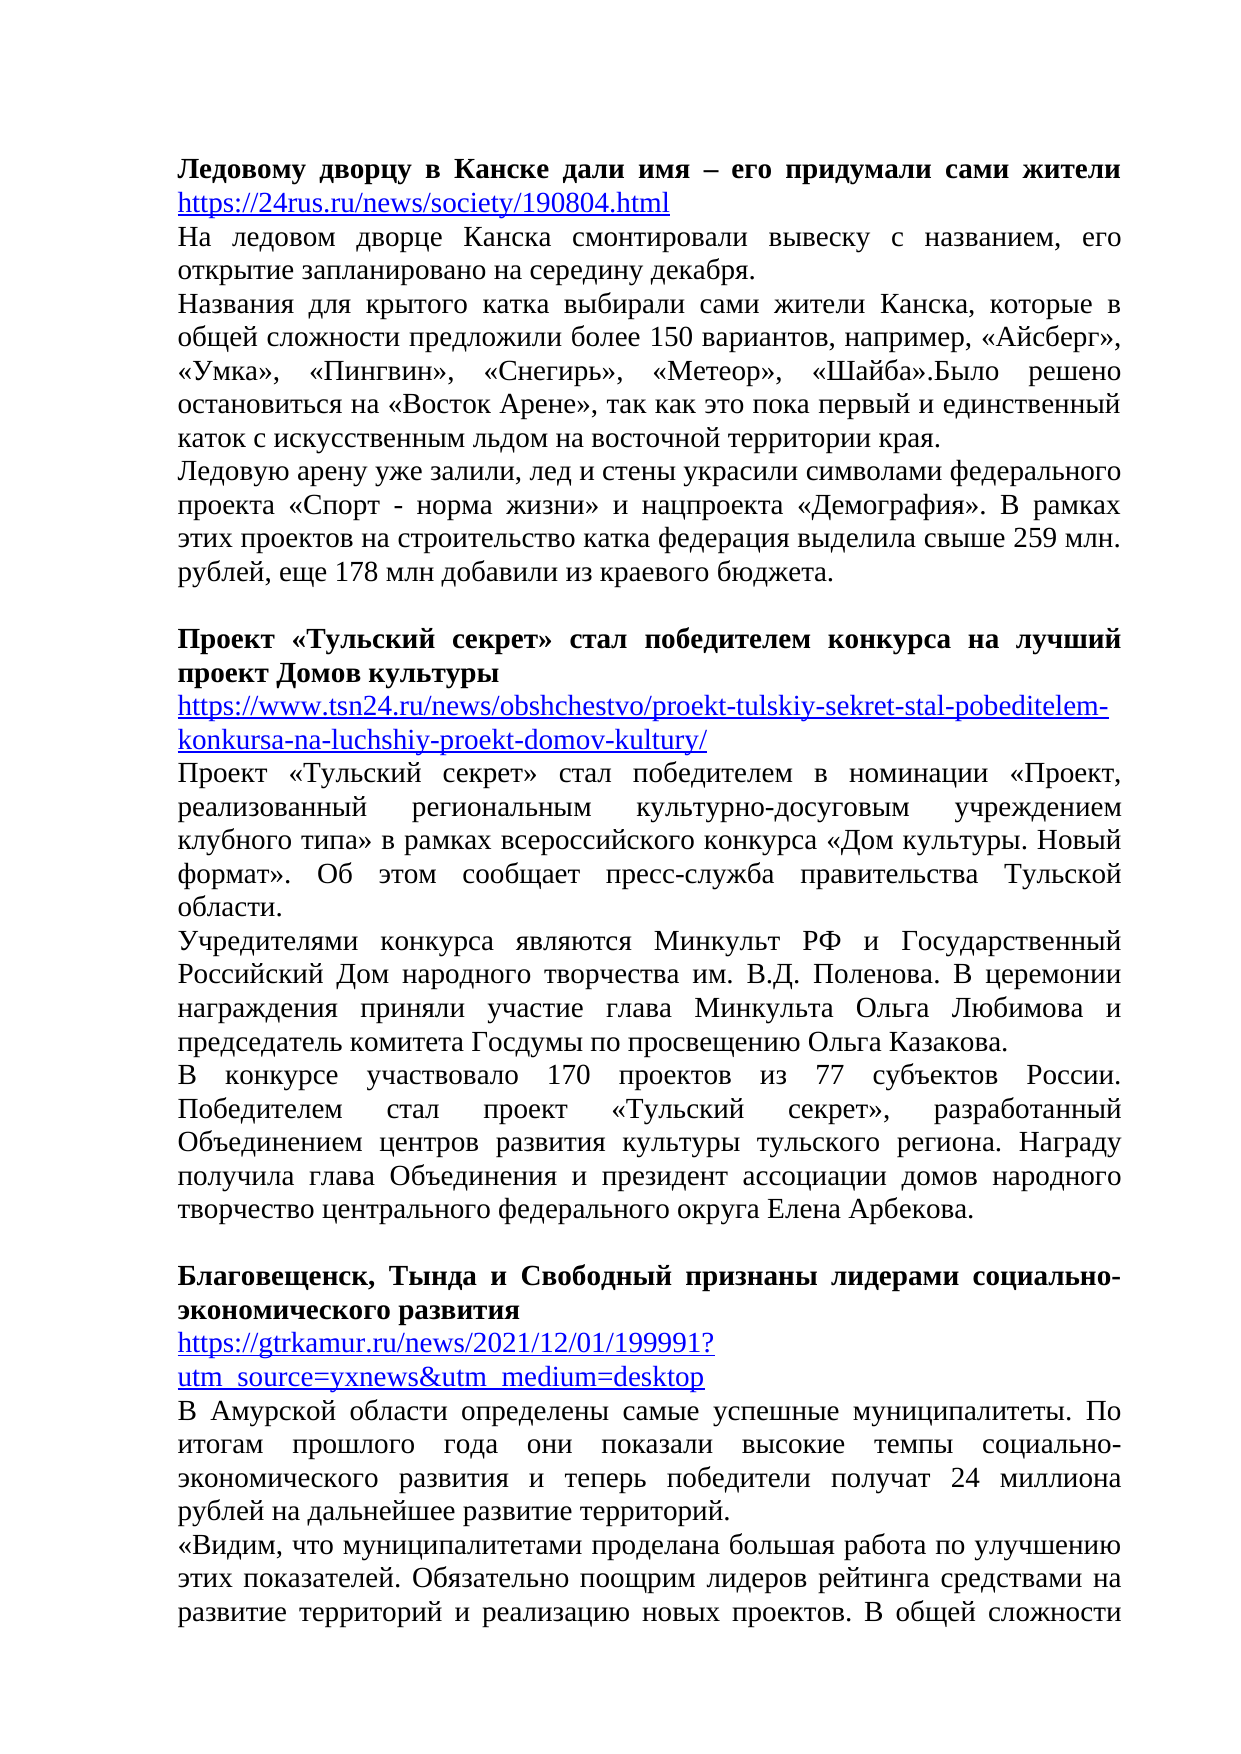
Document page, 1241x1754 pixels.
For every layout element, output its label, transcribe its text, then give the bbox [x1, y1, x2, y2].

text На ледовом дворце Канска смонтировали вывеску с названием, его открытие запланировано на середину декабря. [177, 219, 1122, 286]
text https://www.tsn24.ru/news/obshchestvo/proekt-tulskiy-sekret-stal-pobeditelem-konkursa-na-luchshiy-proekt-domov-kultury/ [177, 688, 1122, 755]
text Ледовому дворцу в Канске дали имя – его придумали сами жители https://24rus.ru/news/society/190804.html [177, 152, 1122, 219]
text Проект «Тульский секрет» стал победителем в номинации «Проект, реализованный региональным культурно-досуговым учреждением клубного типа» в рамках всероссийского конкурса «Дом культуры. Новый формат». Об этом сообщает пресс-служба правительства Тульской области. [177, 755, 1122, 923]
text Благовещенск, Тында и Свободный признаны лидерами социально-экономического развития [177, 1258, 1122, 1326]
text В конкурсе участвовало 170 проектов из 77 субъектов России. Победителем стал проект «Тульский секрет», разработанный Объединением центров развития культуры тульского региона. Награду получила глава Объединения и президент ассоциации домов народного творчество центрального федерального округа Елена Арбекова. [177, 1057, 1122, 1225]
text В Амурской области определены самые успешные муниципалитеты. По итогам прошлого года они показали высокие темпы социально-экономического развития и теперь победители получат 24 миллиона рублей на дальнейшее развитие территорий. [177, 1393, 1122, 1527]
text Ледовую арену уже залили, лед и стены украсили символами федерального проекта «Спорт - норма жизни» и нацпроекта «Демография». В рамках этих проектов на строительство катка федерация выделила свыше 259 млн. рублей, еще 178 млн добавили из краевого бюджета. [177, 453, 1122, 588]
text https://gtrkamur.ru/news/2021/12/01/199991?utm_source=yxnews&utm_medium=desktop [177, 1326, 1122, 1393]
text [177, 1527, 1122, 1627]
text Учредителями конкурса являются Минкульт РФ и Государственный Российский Дом народного творчества им. В.Д. Поленова. В церемонии награждения приняли участие глава Минкульта Ольга Любимова и председатель комитета Госдумы по просвещению Ольга Казакова. [177, 923, 1122, 1057]
text Проект «Тульский секрет» стал победителем конкурса на лучший проект Домов культуры [177, 621, 1122, 688]
text Названия для крытого катка выбирали сами жители Канска, которые в общей сложности предложили более 150 вариантов, например, «Айсберг», «Умка», «Пингвин», «Снегирь», «Метеор», «Шайба».Было решено остановиться на «Восток Арене», так как это пока первый и единственный каток с искусственным льдом на восточной территории края. [177, 286, 1122, 453]
